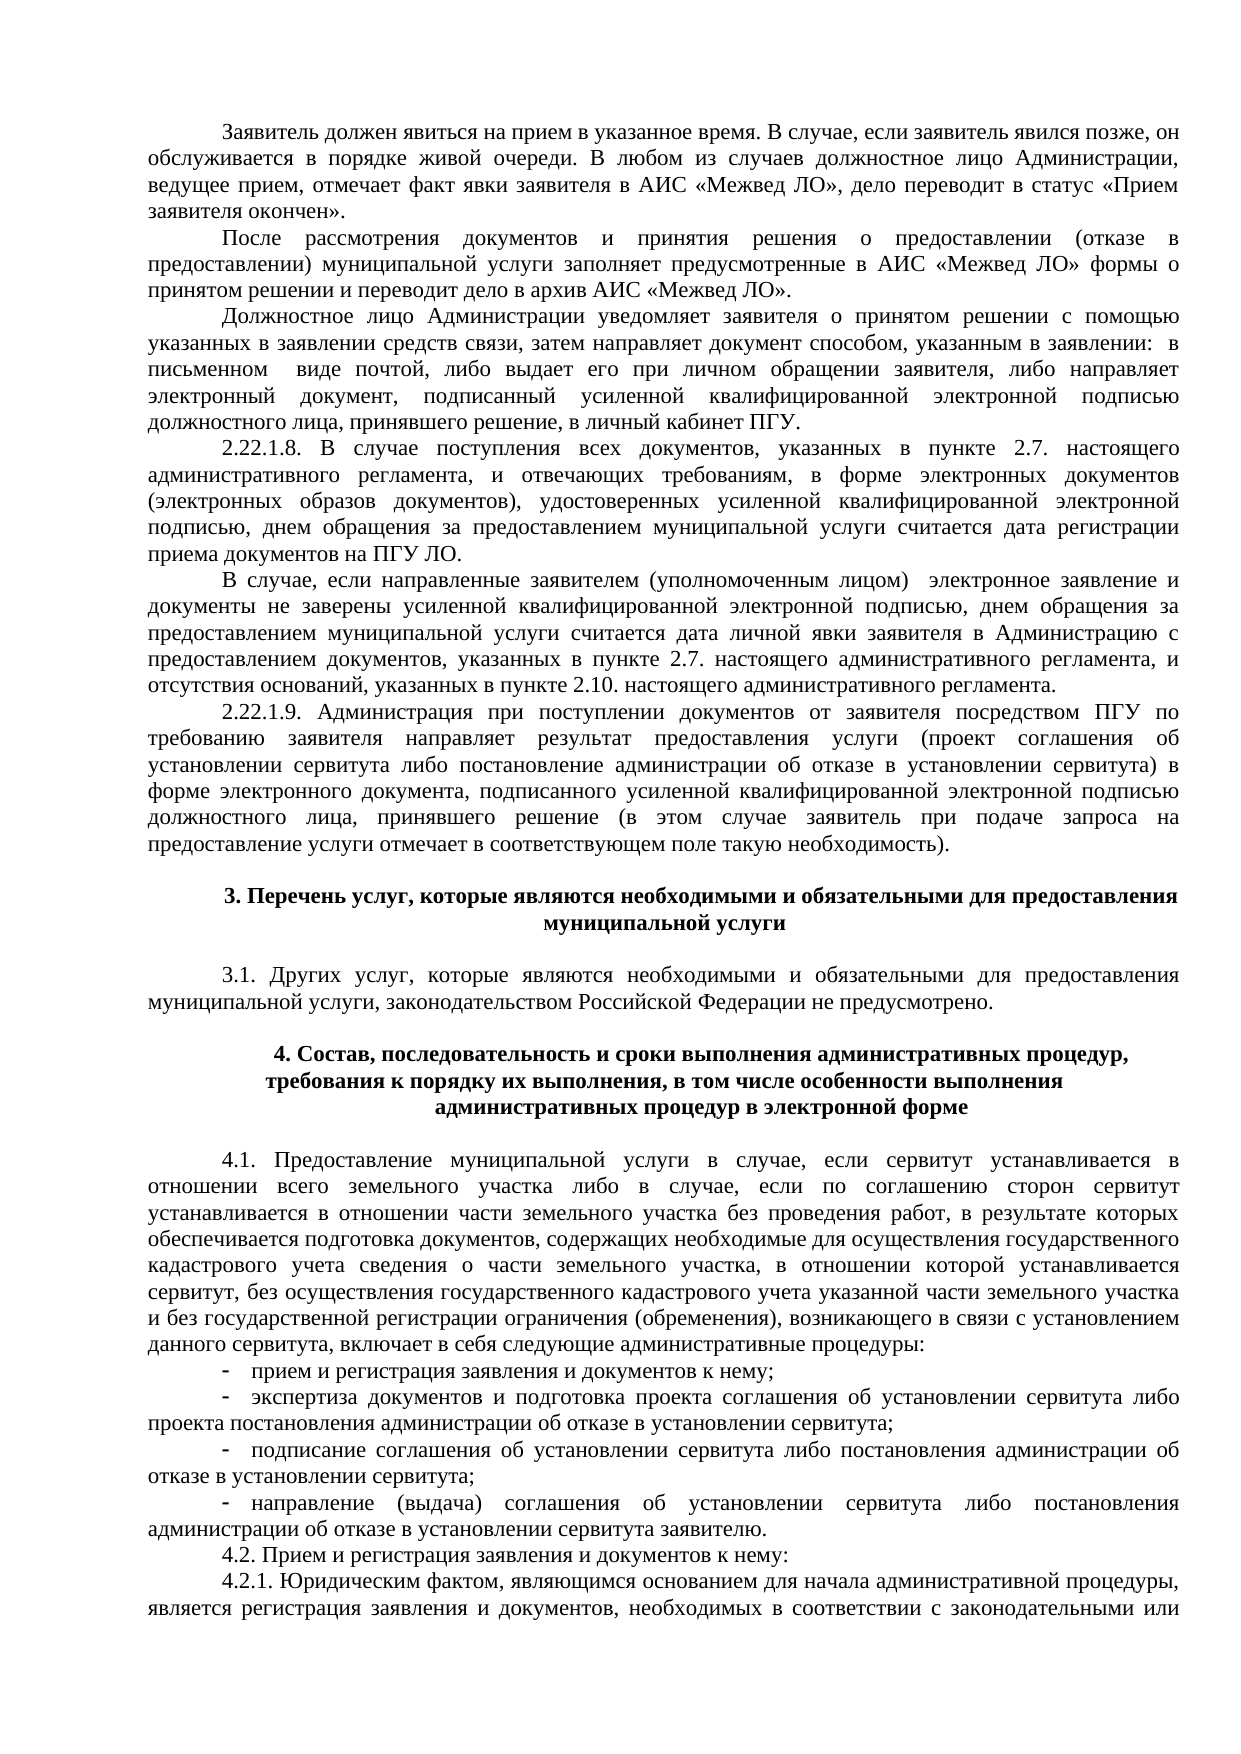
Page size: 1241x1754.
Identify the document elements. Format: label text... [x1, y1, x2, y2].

text 4. Состав, последовательность и сроки выполнения административных процедур, требования к порядку их выполнения, в том числе особенности выполнения [148, 1041, 1181, 1093]
list экспертиза документов и подготовка проекта соглашения об установлении сервитута либо проекта постановления администрации об отказе в установлении сервитута; [148, 1383, 1181, 1436]
text 2.22.1.9. Администрация при поступлении документов от заявителя посредством ПГУ по требованию заявителя направляет результат предоставления услуги (проект соглашения об установлении сервитута либо постановление администрации об отказе в установлении сервитута) в форме электронного документа, подписанного усиленной квалифицированной электронной подписью должностного лица, принявшего решение (в этом случае заявитель при подаче запроса на предоставление услуги отмечает в соответствующем поле такую необходимость). [148, 698, 1181, 856]
text 4.1. Предоставление муниципальной услуги в случае, если сервитут устанавливается в отношении всего земельного участка либо в случае, если по соглашению сторон сервитут устанавливается в отношении части земельного участка без проведения работ, в результате которых обеспечивается подготовка документов, содержащих необходимые для осуществления государственного кадастрового учета сведения о части земельного участка, в отношении которой устанавливается сервитут, без осуществления государственного кадастрового учета указанной части земельного участка и без государственной регистрации ограничения (обременения), возникающего в связи с установлением данного сервитута, включает в себя следующие административные процедуры: [148, 1146, 1181, 1357]
text В случае, если направленные заявителем (уполномоченным лицом) электронное заявление и документы не заверены усиленной квалифицированной электронной подписью, днем обращения за предоставлением муниципальной услуги считается дата личной явки заявителя в Администрацию с предоставлением документов, указанных в пункте 2.7. настоящего административного регламента, и отсутствия оснований, указанных в пункте 2.10. настоящего административного регламента. [148, 566, 1181, 698]
text Заявитель должен явиться на прием в указанное время. В случае, если заявитель явился позже, он обслуживается в порядке живой очереди. В любом из случаев должностное лицо Администрации, ведущее прием, отмечает факт явки заявителя в АИС «Межвед ЛО», дело переводит в статус «Прием заявителя окончен». [148, 118, 1181, 223]
list прием и регистрация заявления и документов к нему; [148, 1357, 1181, 1383]
text административных процедур в электронной форме [148, 1093, 1181, 1119]
text 4.2. Прием и регистрация заявления и документов к нему: [148, 1541, 1181, 1568]
list подписание соглашения об установлении сервитута либо постановления администрации об отказе в установлении сервитута; [148, 1436, 1181, 1488]
text 3. Перечень услуг, которые являются необходимыми и обязательными для предоставления муниципальной услуги [148, 882, 1181, 935]
text Должностное лицо Администрации уведомляет заявителя о принятом решении с помощью указанных в заявлении средств связи, затем направляет документ способом, указанным в заявлении: в письменном виде почтой, либо выдает его при личном обращении заявителя, либо направляет электронный документ, подписанный усиленной квалифицированной электронной подписью должностного лица, принявшего решение, в личный кабинет ПГУ. [148, 303, 1181, 434]
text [148, 1568, 1181, 1620]
list направление (выдача) соглашения об установлении сервитута либо постановления администрации об отказе в установлении сервитута заявителю. [148, 1488, 1181, 1541]
text 3.1. Других услуг, которые являются необходимыми и обязательными для предоставления муниципальной услуги, законодательством Российской Федерации не предусмотрено. [148, 961, 1181, 1014]
text После рассмотрения документов и принятия решения о предоставлении (отказе в предоставлении) муниципальной услуги заполняет предусмотренные в АИС «Межвед ЛО» формы о принятом решении и переводит дело в архив АИС «Межвед ЛО». [148, 223, 1181, 303]
text 2.22.1.8. В случае поступления всех документов, указанных в пункте 2.7. настоящего административного регламента, и отвечающих требованиям, в форме электронных документов (электронных образов документов), удостоверенных усиленной квалифицированной электронной подписью, днем обращения за предоставлением муниципальной услуги считается дата регистрации приема документов на ПГУ ЛО. [148, 434, 1181, 566]
